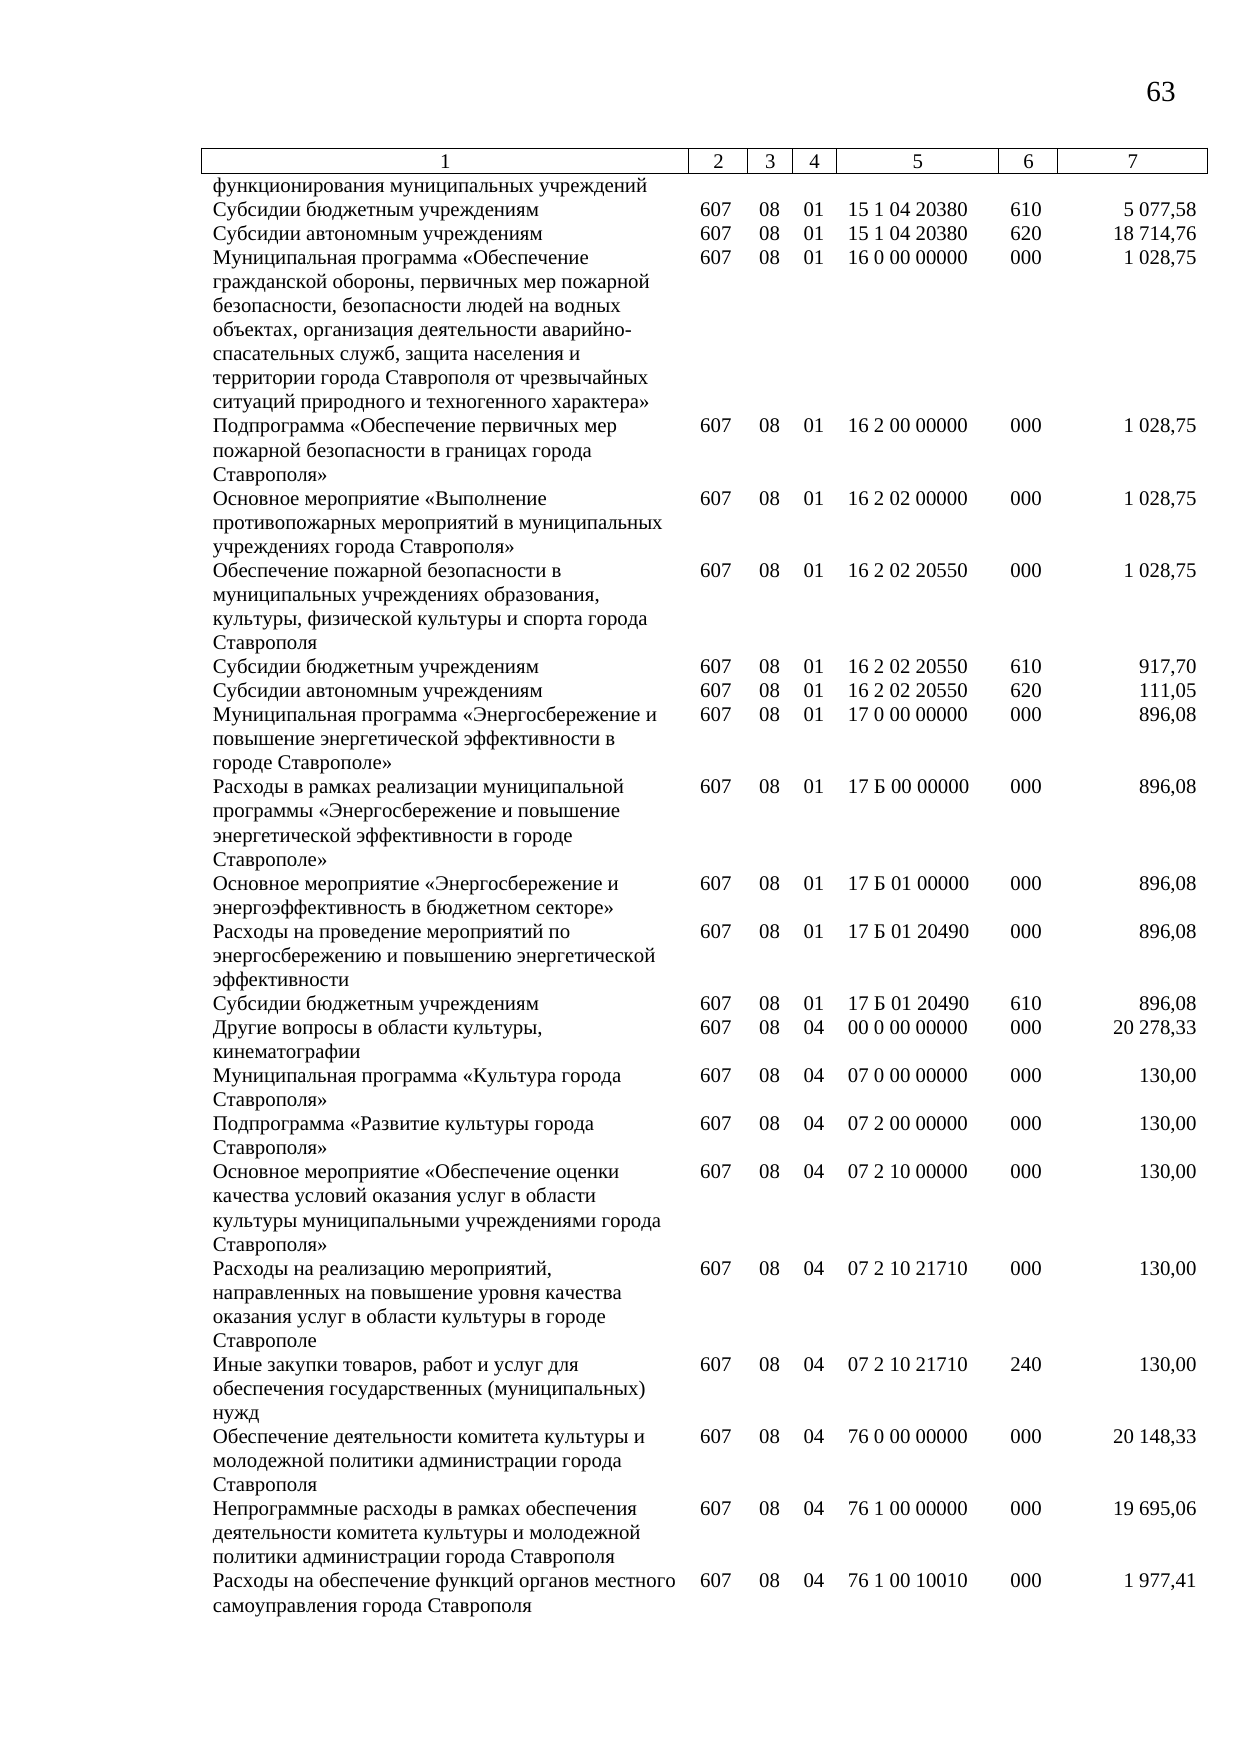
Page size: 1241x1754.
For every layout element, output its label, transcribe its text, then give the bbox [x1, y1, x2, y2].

table_header 5 [837, 149, 998, 173]
table_header 7 [1058, 149, 1207, 173]
table_header 3 [748, 149, 792, 173]
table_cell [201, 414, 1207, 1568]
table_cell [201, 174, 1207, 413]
table_header 4 [793, 149, 836, 173]
table_header 1 [202, 149, 688, 173]
table_header 6 [999, 149, 1057, 173]
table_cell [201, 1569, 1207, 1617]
table_header 2 [689, 149, 747, 173]
